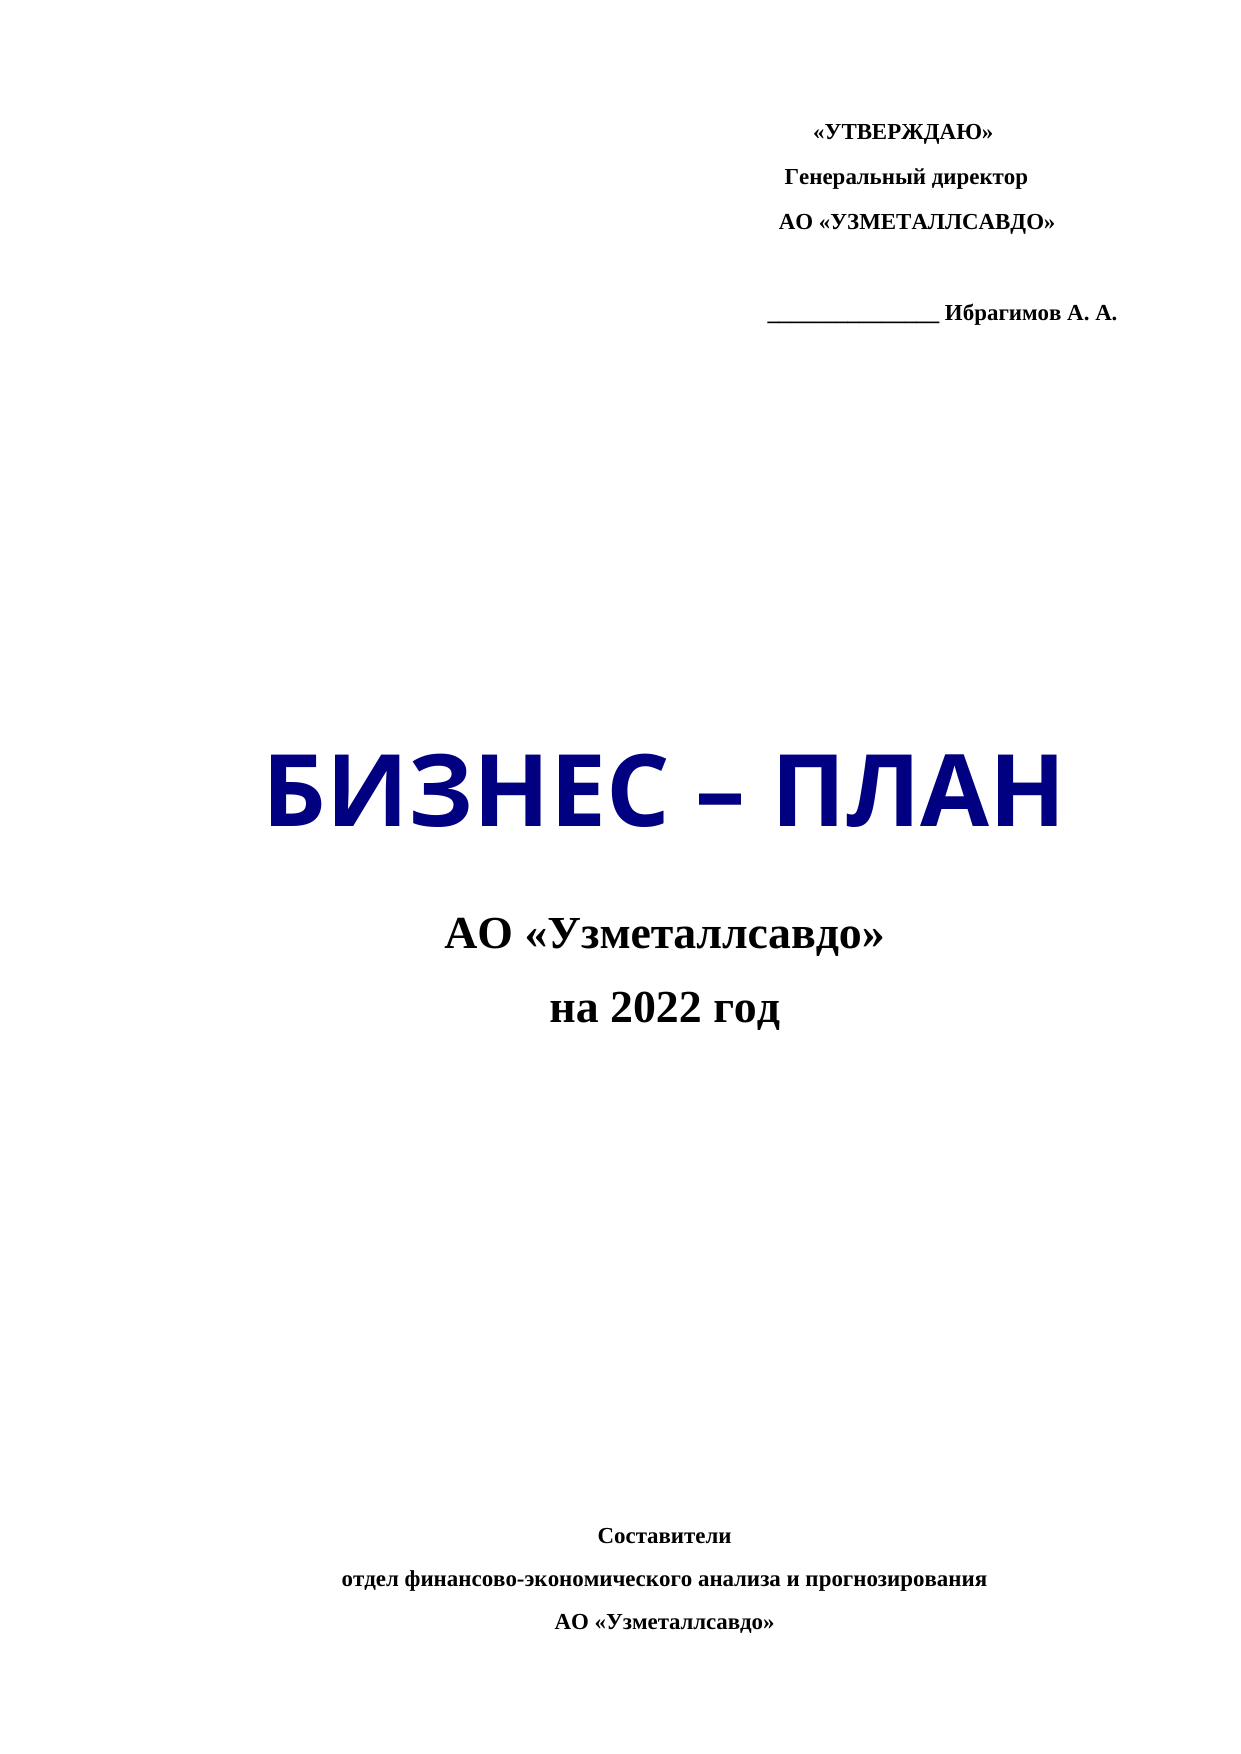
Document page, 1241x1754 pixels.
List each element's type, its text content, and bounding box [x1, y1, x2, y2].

text Генеральный директор [767, 163, 1152, 189]
text на 2022 год [177, 979, 1152, 1032]
text _______________ Ибрагимов А. А. [767, 298, 1152, 325]
text АО «УЗМЕТАЛЛСАВДО» [693, 208, 1152, 235]
text отдел финансово-экономического анализа и прогнозирования [177, 1565, 1152, 1591]
text АО «Узметаллсавдо» [177, 906, 1152, 959]
subtitle БИЗНЕС – ПЛАН [177, 719, 1152, 856]
text «УТВЕРЖДАЮ» [693, 118, 1152, 144]
text Составители [177, 1522, 1152, 1548]
text АО «Узметаллсавдо» [177, 1608, 1152, 1634]
